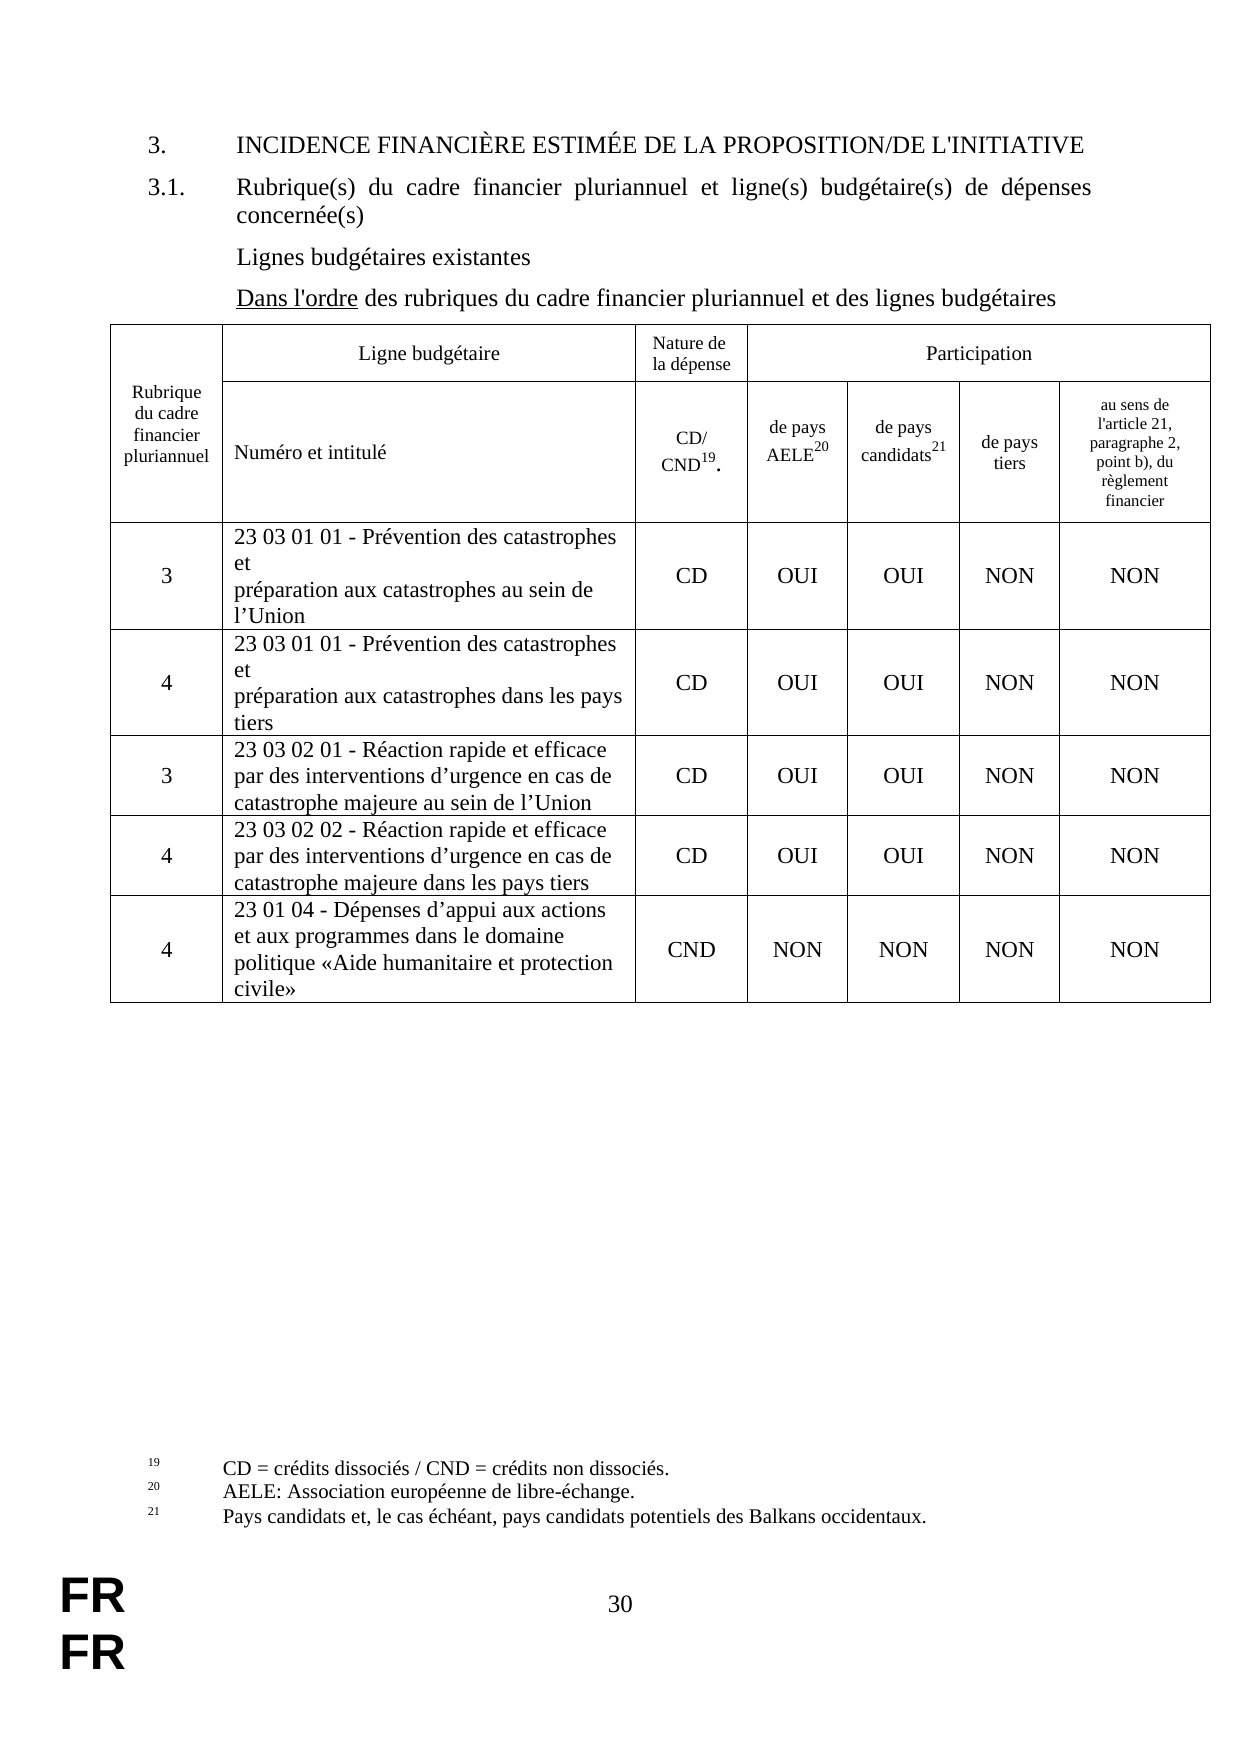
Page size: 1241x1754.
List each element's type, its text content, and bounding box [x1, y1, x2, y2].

table_cell 23 03 02 02 - Réaction rapide et efficace par des interventions d’urgence en cas de catastrophe majeure dans les pays tiers [223, 816, 635, 895]
table_cell 23 01 04 - Dépenses d’appui aux actions et aux programmes dans le domaine politique «Aide humanitaire et protection civile» [223, 896, 635, 1002]
table_cell au sens de l'article 21, paragraphe 2, point b), du règlement financier [1060, 382, 1210, 522]
table_header Nature de la dépense [636, 325, 747, 381]
table_cell OUI [748, 630, 847, 735]
table_header Rubrique du cadre financier pluriannuel [111, 325, 222, 522]
text Dans l'ordre des rubriques du cadre financier pluriannuel et des lignes budgétaires [236, 283, 1092, 312]
table_cell OUI [748, 523, 847, 628]
text Lignes budgétaires existantes [236, 242, 1092, 271]
table_cell NON [1060, 630, 1210, 735]
table_cell de pays candidats [848, 382, 959, 522]
table_cell NON [1060, 896, 1210, 1002]
table_cell NON [748, 896, 847, 1002]
table_cell de pays tiers [960, 382, 1059, 522]
table_cell NON [1060, 523, 1210, 628]
table_cell NON [960, 816, 1059, 895]
table_cell NON [960, 896, 1059, 1002]
table_cell OUI [848, 736, 959, 815]
table_cell 23 03 01 01 - Prévention des catastrophes et préparation aux catastrophes dans les pays tiers [223, 630, 635, 735]
table_cell CND [636, 896, 747, 1002]
table_cell NON [960, 736, 1059, 815]
table_cell 3 [111, 523, 222, 628]
table_cell CD [636, 523, 747, 628]
table_cell CD [636, 630, 747, 735]
table_cell CD [636, 736, 747, 815]
table_header Participation [748, 325, 1210, 381]
table_cell NON [1060, 816, 1210, 895]
table_cell CD/CND. [636, 382, 747, 522]
table_cell 4 [111, 896, 222, 1002]
table_cell NON [1060, 736, 1210, 815]
text 3.1. Rubrique(s) du cadre financier pluriannuel et ligne(s) budgétaire(s) de dépenses concernée(s) [148, 172, 1092, 229]
table_cell NON [960, 523, 1059, 628]
table_cell 23 03 02 01 - Réaction rapide et efficace par des interventions d’urgence en cas de catastrophe majeure au sein de l’Union [223, 736, 635, 815]
table_cell 4 [111, 630, 222, 735]
text 3. INCIDENCE FINANCIÈRE ESTIMÉE DE LA PROPOSITION/DE L'INITIATIVE [148, 131, 1092, 159]
table_cell 23 03 01 01 - Prévention des catastrophes et préparation aux catastrophes au sein de l’Union [223, 523, 635, 628]
table_cell OUI [848, 523, 959, 628]
table_header Ligne budgétaire [223, 325, 635, 381]
table_cell CD [636, 816, 747, 895]
table_cell OUI [748, 736, 847, 815]
table_cell OUI [748, 816, 847, 895]
table_cell NON [848, 896, 959, 1002]
table_cell de pays AELE [748, 382, 847, 522]
table_cell 3 [111, 736, 222, 815]
table_cell NON [960, 630, 1059, 735]
table_cell OUI [848, 630, 959, 735]
table_cell 4 [111, 816, 222, 895]
table_cell Numéro et intitulé [223, 382, 635, 522]
table_cell OUI [848, 816, 959, 895]
